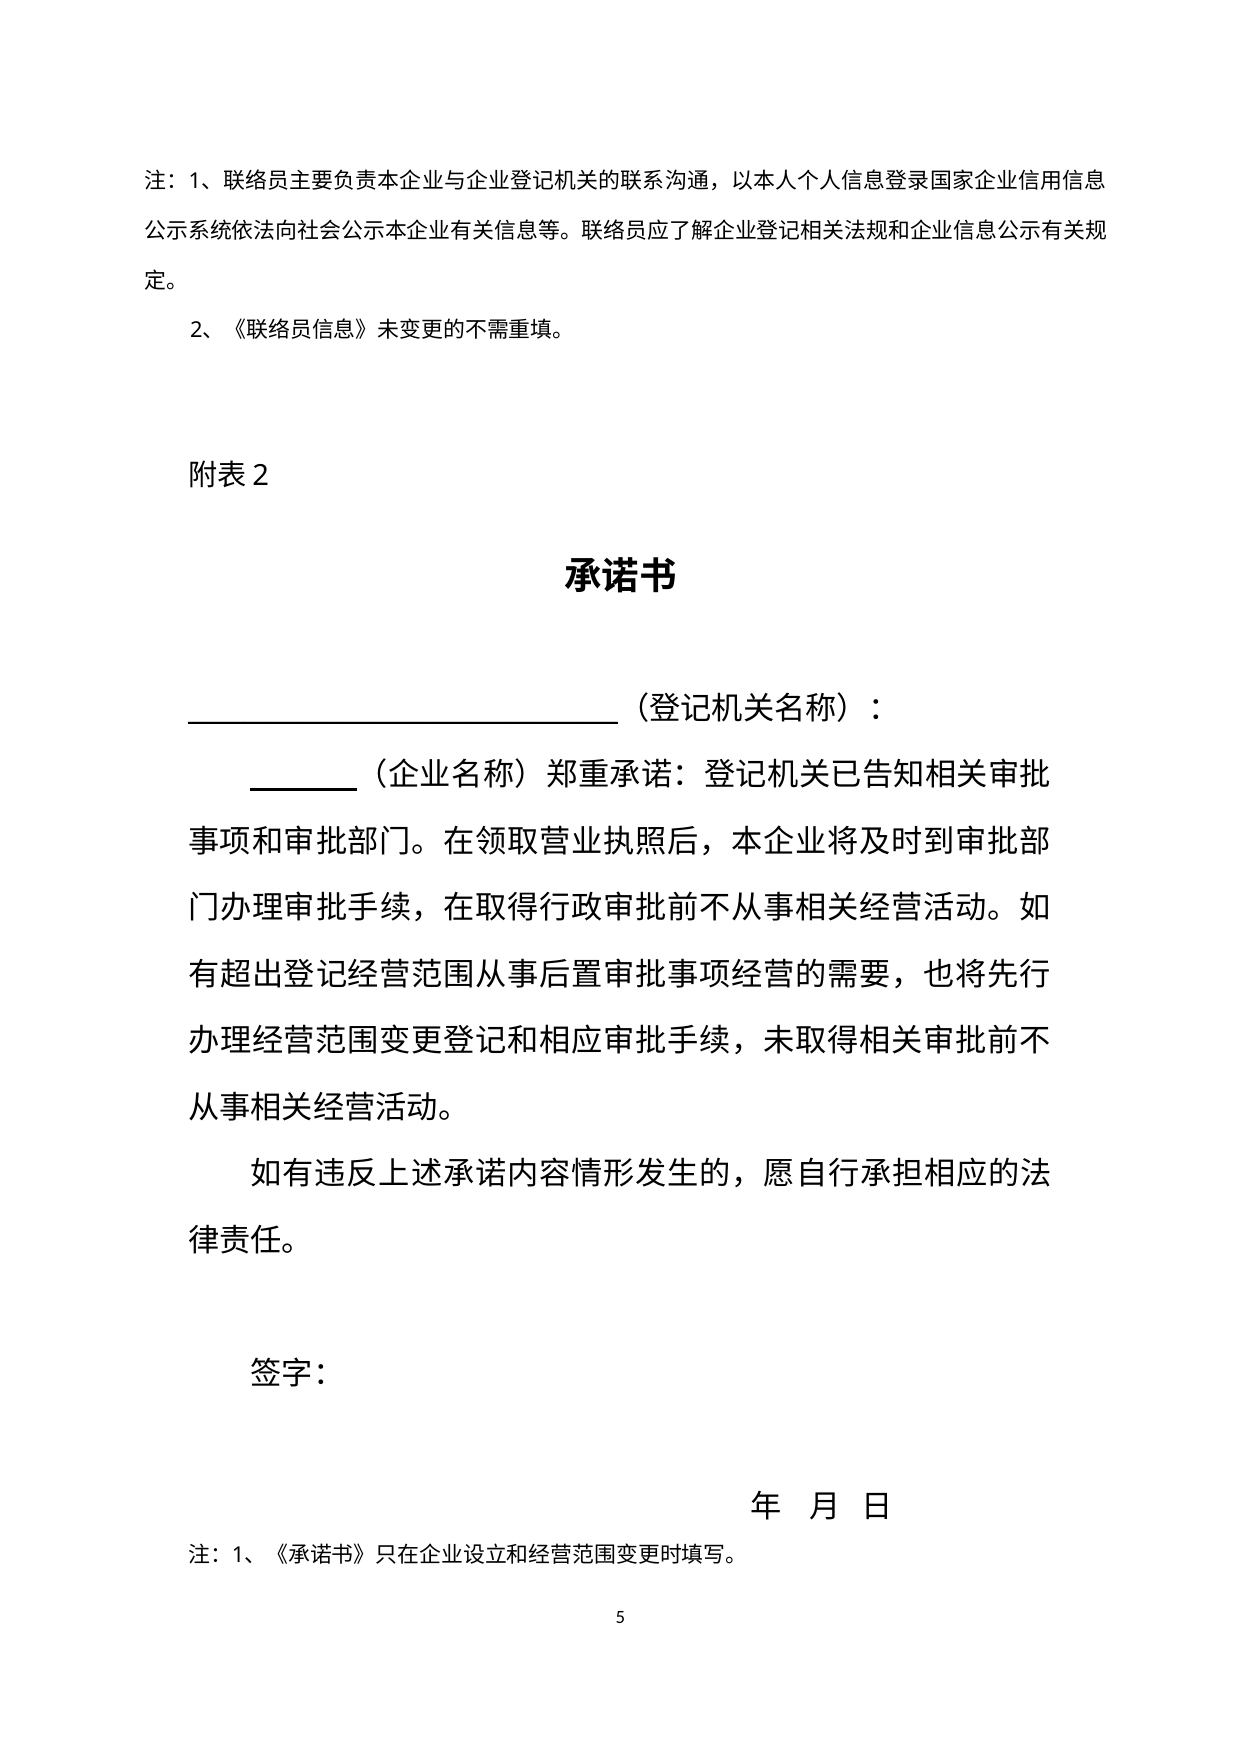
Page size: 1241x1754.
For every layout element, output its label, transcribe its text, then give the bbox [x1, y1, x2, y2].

text （企业名称）郑重承诺：登记机关已告知相关审批事项和审批部门。在领取营业执照后，本企业将及时到审批部门办理审批手续，在取得行政审批前不从事相关经营活动。如有超出登记经营范围从事后置审批事项经营的需要，也将先行办理经营范围变更登记和相应审批手续，未取得相关审批前不从事相关经营活动。 [188, 739, 1052, 1138]
text 附表2 [188, 440, 1052, 506]
text 注：1、《承诺书》只在企业设立和经营范围变更时填写。 [188, 1537, 1052, 1570]
text 2、《联络员信息》未变更的不需重填。 [189, 311, 1052, 344]
text 如有违反上述承诺内容情形发生的，愿自行承担相应的法律责任。 [188, 1138, 1052, 1271]
text 年 月 日 [188, 1470, 1052, 1537]
text 承诺书 [188, 540, 1052, 606]
text 注：1、联络员主要负责本企业与企业登记机关的联系沟通，以本人个人信息登录国家企业信用信息公示系统依法向社会公示本企业有关信息等。联络员应了解企业登记相关法规和企业信息公示有关规定。 [144, 162, 1108, 295]
text _______________________________（登记机关名称）： [188, 673, 1052, 739]
text 签字： [188, 1337, 1052, 1404]
